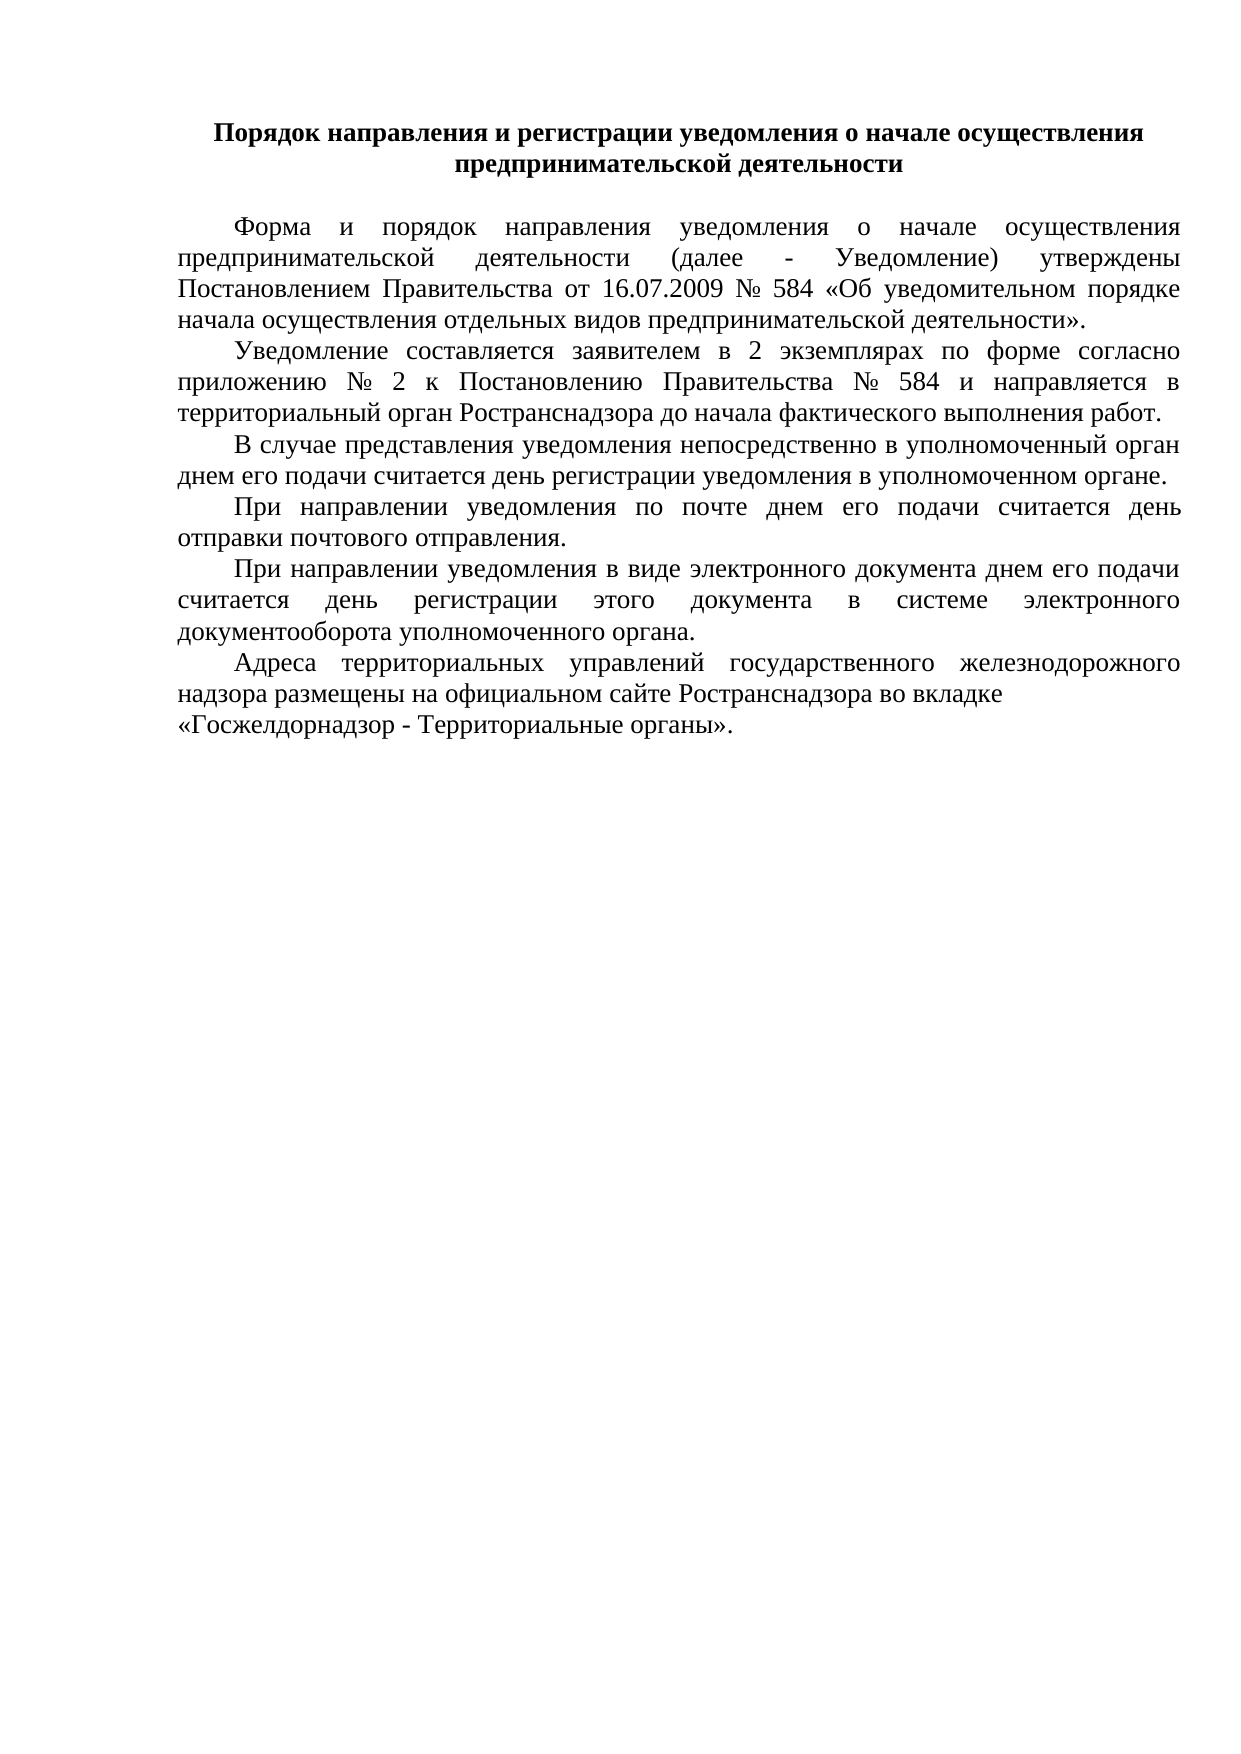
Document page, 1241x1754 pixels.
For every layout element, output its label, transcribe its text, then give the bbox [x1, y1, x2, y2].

text Адреса территориальных управлений государственного железнодорожного надзора размещены на официальном сайте Ространснадзора во вкладке [177, 646, 1181, 708]
text При направлении уведомления по почте днем его подачи считается день отправки почтового отправления. [177, 490, 1181, 552]
text В случае представления уведомления непосредственно в уполномоченный орган днем его подачи считается день регистрации уведомления в уполномоченном органе. [177, 428, 1181, 490]
text При направлении уведомления в виде электронного документа днем его подачи считается день регистрации этого документа в системе электронного документооборота уполномоченного органа. [177, 552, 1181, 646]
subtitle Порядок направления и регистрации уведомления о начале осуществления предпринимательской деятельности [213, 116, 1147, 178]
text «Госжелдорнадзор - Территориальные органы». [177, 708, 1194, 739]
text Уведомление составляется заявителем в 2 экземплярах по форме согласно приложению № 2 к Постановлению Правительства № 584 и направляется в территориальный орган Ространснадзора до начала фактического выполнения работ. [177, 334, 1181, 428]
text Форма и порядок направления уведомления о начале осуществления предпринимательской деятельности (далее - Уведомление) утверждены Постановлением Правительства от 16.07.2009 № 584 «Об уведомительном порядке начала осуществления отдельных видов предпринимательской деятельности». [177, 210, 1181, 334]
